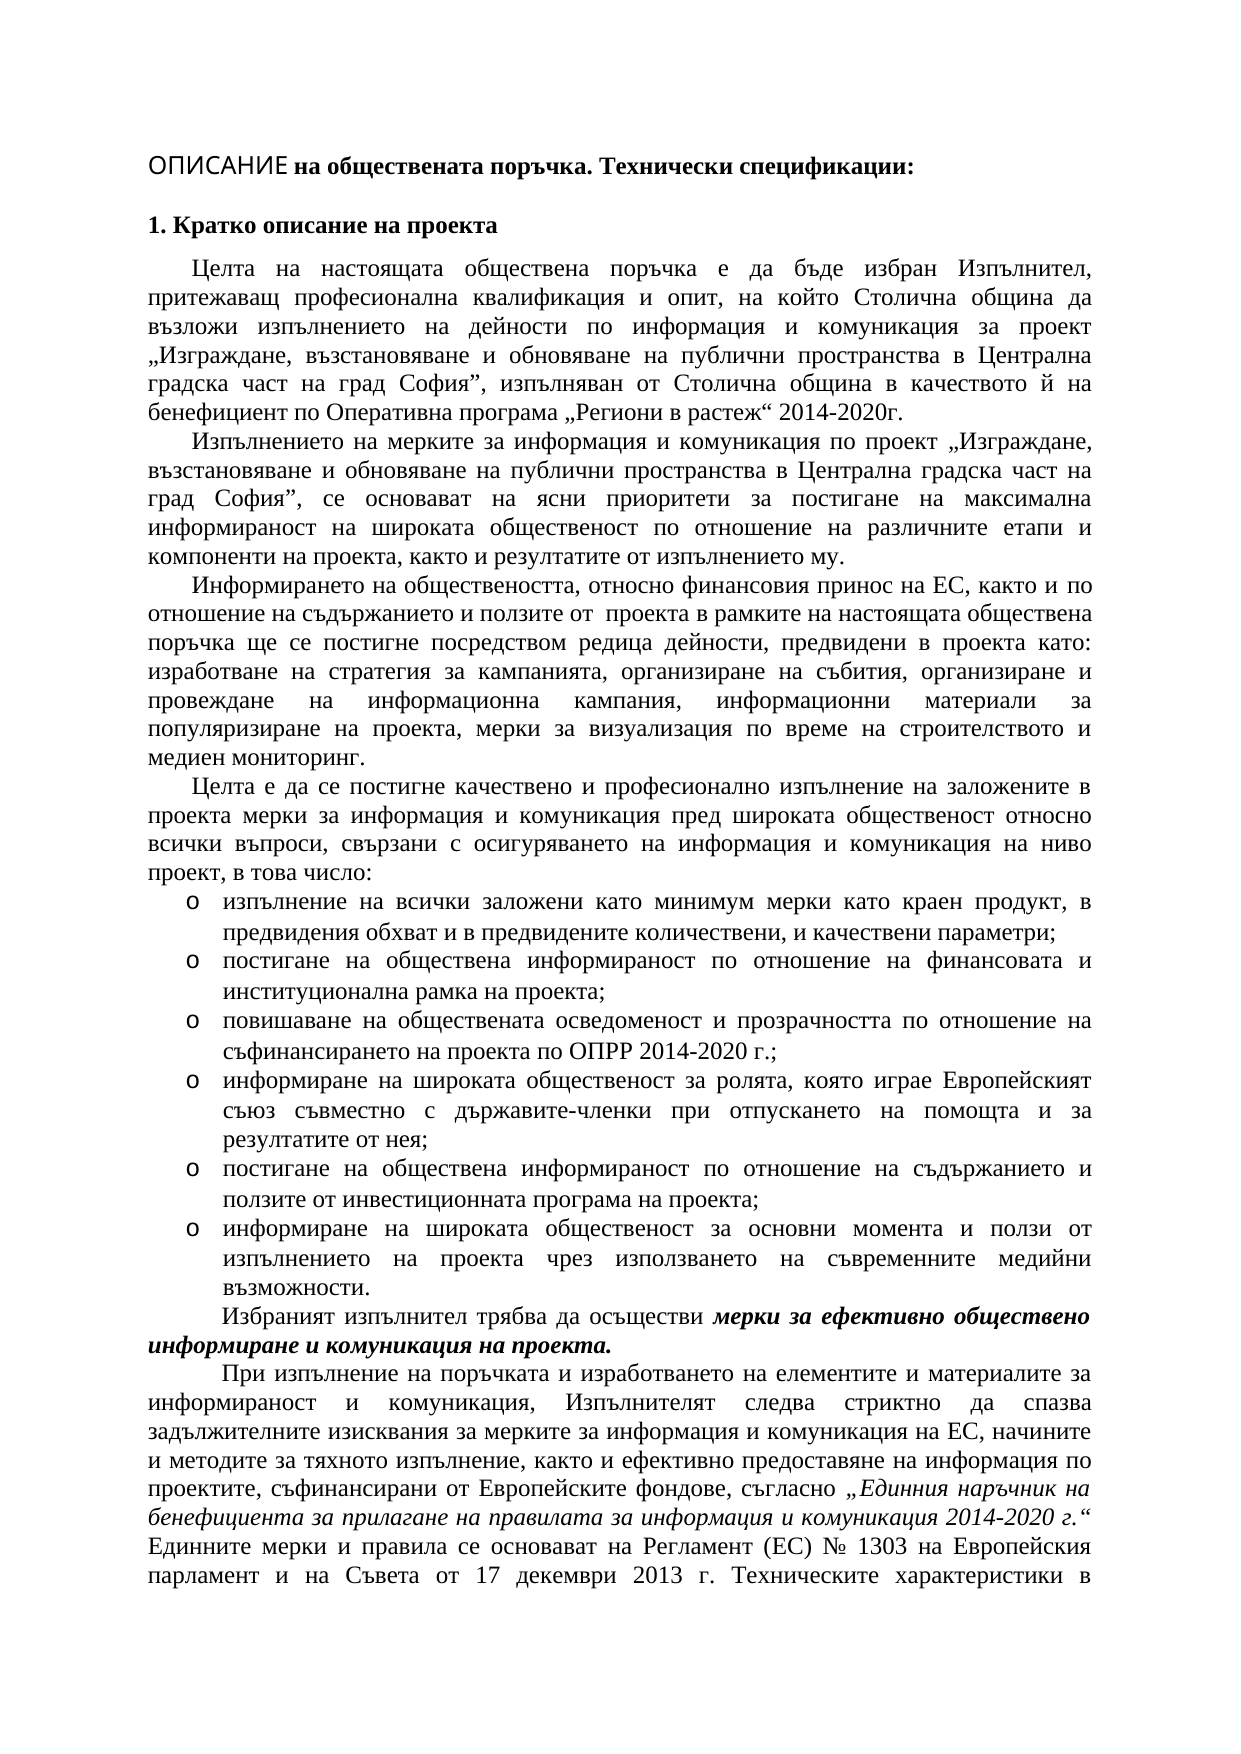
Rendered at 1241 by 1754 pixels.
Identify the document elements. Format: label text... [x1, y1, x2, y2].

text Описание на обществената поръчка. Технически спецификации: [148, 148, 1093, 182]
list информиране на широката общественост за ролята, която играе Европейският съюз съвместно с държавите-членки при отпускането на помощта и за резултатите от нея; [185, 1065, 1093, 1153]
list постигане на обществена информираност по отношение на съдържанието и ползите от инвестиционната програма на проекта; [185, 1153, 1093, 1213]
list изпълнение на всички заложени като минимум мерки като краен продукт, в предвидения обхват и в предвидените количествени, и качествени параметри; [185, 886, 1093, 946]
text Целта е да се постигне качествено и професионално изпълнение на заложените в проекта мерки за информация и комуникация пред широката общественост относно всички въпроси, свързани с осигуряването на информация и комуникация на ниво проект, в това число: [148, 771, 1093, 886]
text Целта на настоящата обществена поръчка е да бъде избран Изпълнител, притежаващ професионална квалификация и опит, на който Столична община да възложи изпълнението на дейности по информация и комуникация за проект „Изграждане, възстановяване и обновяване на публични пространства в Централна градска част на град София”, изпълняван от Столична община в качеството й на бенефициент по Оперативна програма „Региони в растеж“ 2014-2020г. [148, 253, 1093, 426]
text 1. Кратко описание на проекта [148, 210, 1093, 239]
list повишаване на обществената осведоменост и прозрачността по отношение на съфинансирането на проекта по ОПРР 2014-2020 г.; [185, 1005, 1093, 1065]
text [148, 1358, 1093, 1588]
text Изпълнението на мерките за информация и комуникация по проект „Изграждане, възстановяване и обновяване на публични пространства в Централна градска част на град София”, се основават на ясни приоритети за постигане на максимална информираност на широката общественост по отношение на различните етапи и компоненти на проекта, както и резултатите от изпълнението му. [148, 426, 1093, 570]
list информиране на широката общественост за основни момента и ползи от изпълнението на проекта чрез използването на съвременните медийни възможности. [185, 1213, 1093, 1301]
text Информирането на обществеността, относно финансовия принос на ЕС, както и по отношение на съдържанието и ползите от проекта в рамките на настоящата обществена поръчка ще се постигне посредством редица дейности, предвидени в проекта като: изработване на стратегия за кампанията, организиране на събития, организиране и провеждане на информационна кампания, информационни материали за популяризиране на проекта, мерки за визуализация по време на строителството и медиен мониторинг. [148, 570, 1093, 771]
list постигане на обществена информираност по отношение на финансовата и институционална рамка на проекта; [185, 946, 1093, 1005]
text Избраният изпълнител трябва да осъществи мерки за ефективно обществено информиране и комуникация на проекта. [148, 1301, 1093, 1358]
